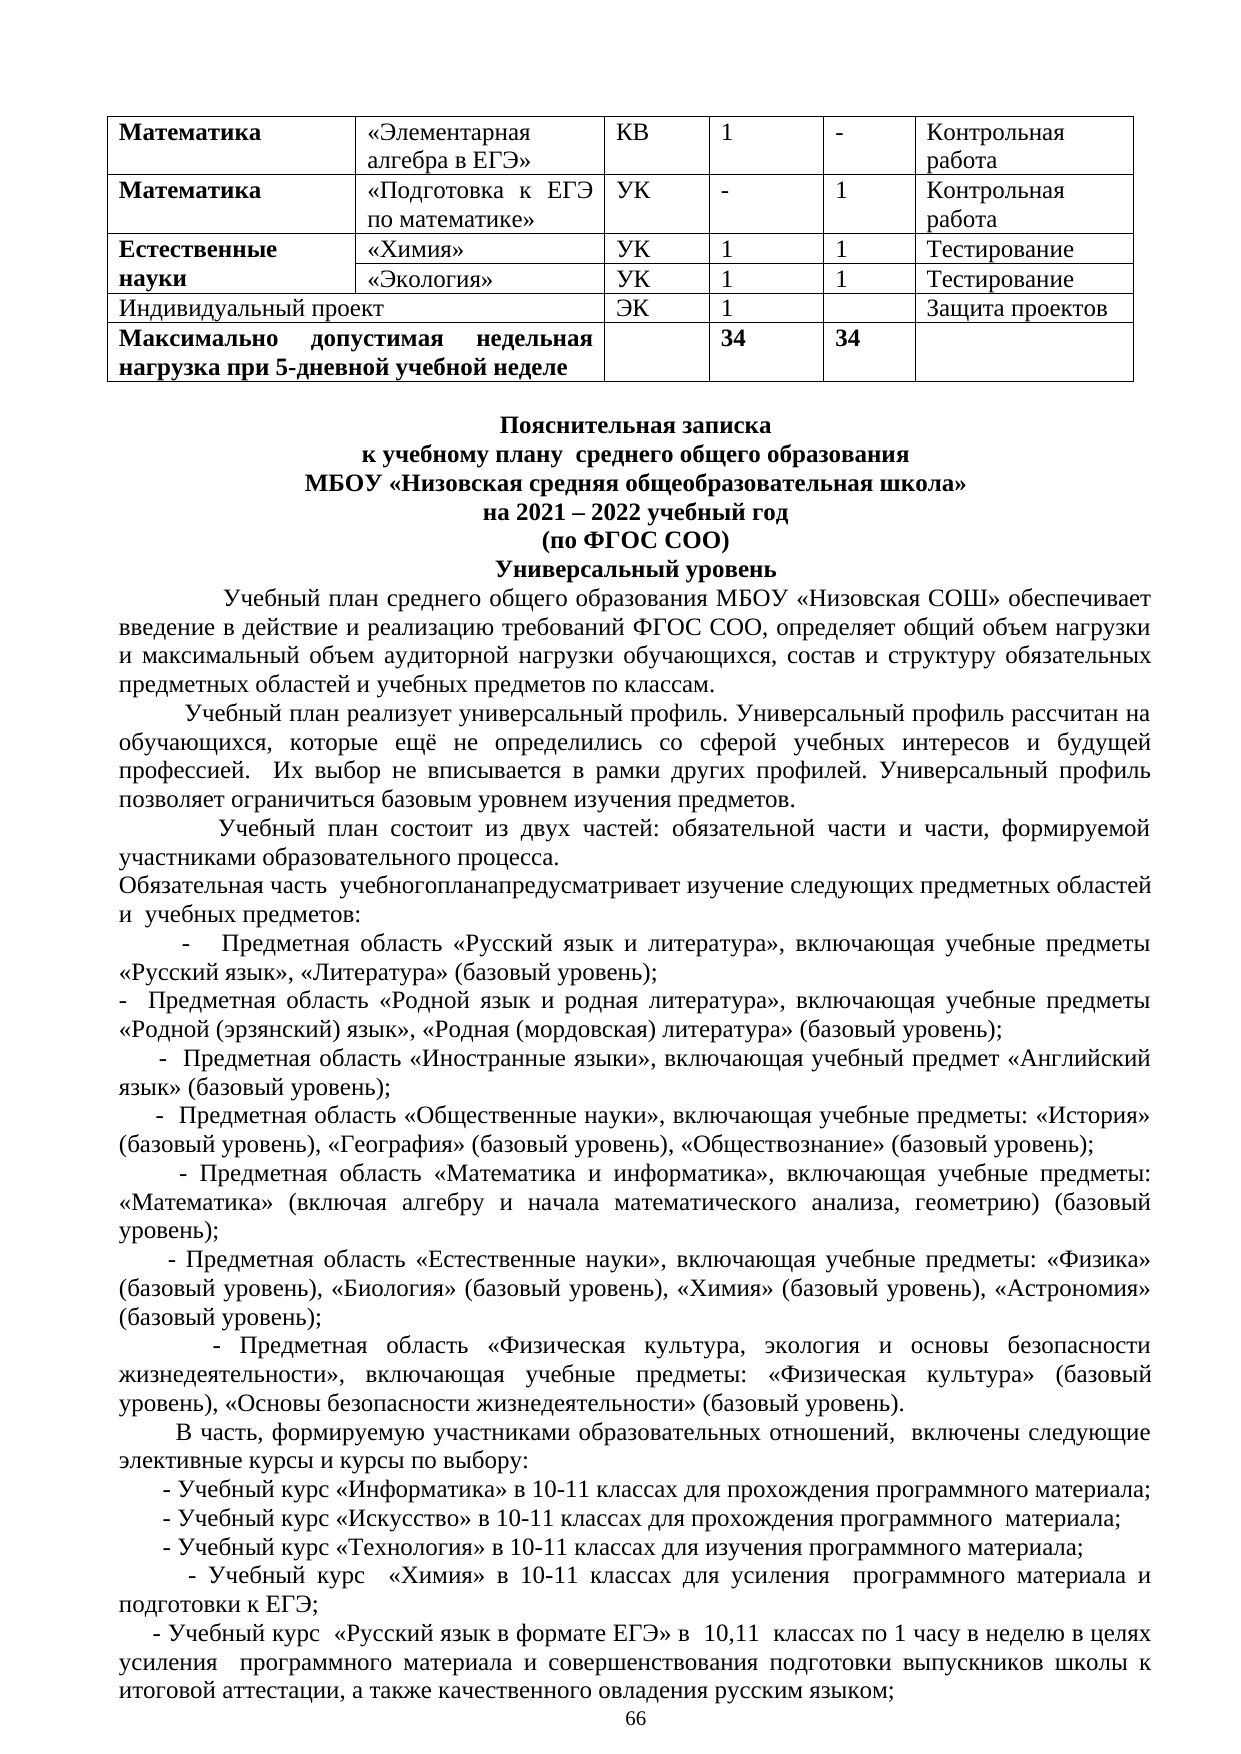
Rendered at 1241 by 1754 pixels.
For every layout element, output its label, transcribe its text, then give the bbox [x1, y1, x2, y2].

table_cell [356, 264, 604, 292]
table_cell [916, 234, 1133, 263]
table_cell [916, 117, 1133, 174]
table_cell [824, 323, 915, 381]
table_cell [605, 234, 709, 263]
text - Учебный курс «Информатика» в 10-11 классах для прохождения программного материала; [119, 1474, 1152, 1503]
text - Учебный курс «Технология» в 10-11 классах для изучения программного материала; [119, 1532, 1152, 1561]
text - Предметная область «Русский язык и литература», включающая учебные предметы «Русский язык», «Литература» (базовый уровень); [119, 928, 1152, 986]
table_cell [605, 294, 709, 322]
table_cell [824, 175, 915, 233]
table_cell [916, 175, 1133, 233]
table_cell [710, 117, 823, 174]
text на 2021 – 2022 учебный год [119, 497, 1152, 526]
text Универсальный уровень [119, 554, 1152, 583]
text МБОУ «Низовская средняя общеобразовательная школа» [119, 468, 1152, 497]
text (по ФГОС СОО) [119, 526, 1152, 554]
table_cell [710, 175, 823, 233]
text Учебный план среднего общего образования МБОУ «Низовская СОШ» обеспечивает введение в действие и реализацию требований ФГОС СОО, определяет общий объем нагрузки и максимальный объем аудиторной нагрузки обучающихся, состав и структуру обязательных предметных областей и учебных предметов по классам. [119, 583, 1152, 698]
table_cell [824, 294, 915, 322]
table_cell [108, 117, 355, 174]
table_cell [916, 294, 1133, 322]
text В часть, формируемую участниками образовательных отношений, включены следующие элективные курсы и курсы по выбору: [119, 1417, 1152, 1474]
text к учебному плану среднего общего образования [119, 439, 1152, 468]
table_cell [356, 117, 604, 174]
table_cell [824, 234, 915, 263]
text - Предметная область «Математика и информатика», включающая учебные предметы: «Математика» (включая алгебру и начала математического анализа, геометрию) (базовый уровень); [119, 1158, 1152, 1244]
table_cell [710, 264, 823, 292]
text - Предметная область «Естественные науки», включающая учебные предметы: «Физика» (базовый уровень), «Биология» (базовый уровень), «Химия» (базовый уровень), «Астрономия» (базовый уровень); [119, 1244, 1152, 1331]
text - Учебный курс «Химия» в 10-11 классах для усиления программного материала и подготовки к ЕГЭ; [119, 1561, 1152, 1618]
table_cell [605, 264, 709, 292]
text - Предметная область «Физическая культура, экология и основы безопасности жизнедеятельности», включающая учебные предметы: «Физическая культура» (базовый уровень), «Основы безопасности жизнедеятельности» (базовый уровень). [119, 1331, 1152, 1417]
text Обязательная часть учебногопланапредусматривает изучение следующих предметных областей и учебных предметов: [119, 871, 1152, 928]
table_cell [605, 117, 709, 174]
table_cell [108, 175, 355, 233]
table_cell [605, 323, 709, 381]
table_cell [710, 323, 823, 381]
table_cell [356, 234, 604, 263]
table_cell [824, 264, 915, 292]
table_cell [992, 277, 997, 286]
text Учебный план состоит из двух частей: обязательной части и части, формируемой участниками образовательного процесса. [119, 813, 1152, 871]
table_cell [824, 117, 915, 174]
text - Предметная область «Родной язык и родная литература», включающая учебные предметы «Родной (эрзянский) язык», «Родная (мордовская) литература» (базовый уровень); [119, 986, 1152, 1043]
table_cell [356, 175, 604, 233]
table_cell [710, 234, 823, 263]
text - Предметная область «Общественные науки», включающая учебные предметы: «История» (базовый уровень), «География» (базовый уровень), «Обществознание» (базовый уровень); [119, 1101, 1152, 1158]
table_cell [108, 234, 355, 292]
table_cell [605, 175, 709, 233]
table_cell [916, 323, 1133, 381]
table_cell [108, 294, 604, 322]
text Пояснительная записка [119, 411, 1152, 439]
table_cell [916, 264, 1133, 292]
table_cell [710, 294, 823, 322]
text - Предметная область «Иностранные языки», включающая учебный предмет «Английский язык» (базовый уровень); [119, 1043, 1152, 1101]
text - Учебный курс «Русский язык в формате ЕГЭ» в 10,11 классах по 1 часу в неделю в целях усиления программного материала и совершенствования подготовки выпускников школы к итоговой аттестации, а также качественного овладения русским языком; [119, 1618, 1152, 1704]
text - Учебный курс «Искусство» в 10-11 классах для прохождения программного материала; [119, 1503, 1152, 1532]
text Учебный план реализует универсальный профиль. Универсальный профиль рассчитан на обучающихся, которые ещё не определились со сферой учебных интересов и будущей профессией. Их выбор не вписывается в рамки других профилей. Универсальный профиль позволяет ограничиться базовым уровнем изучения предметов. [119, 698, 1152, 813]
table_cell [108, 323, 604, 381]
